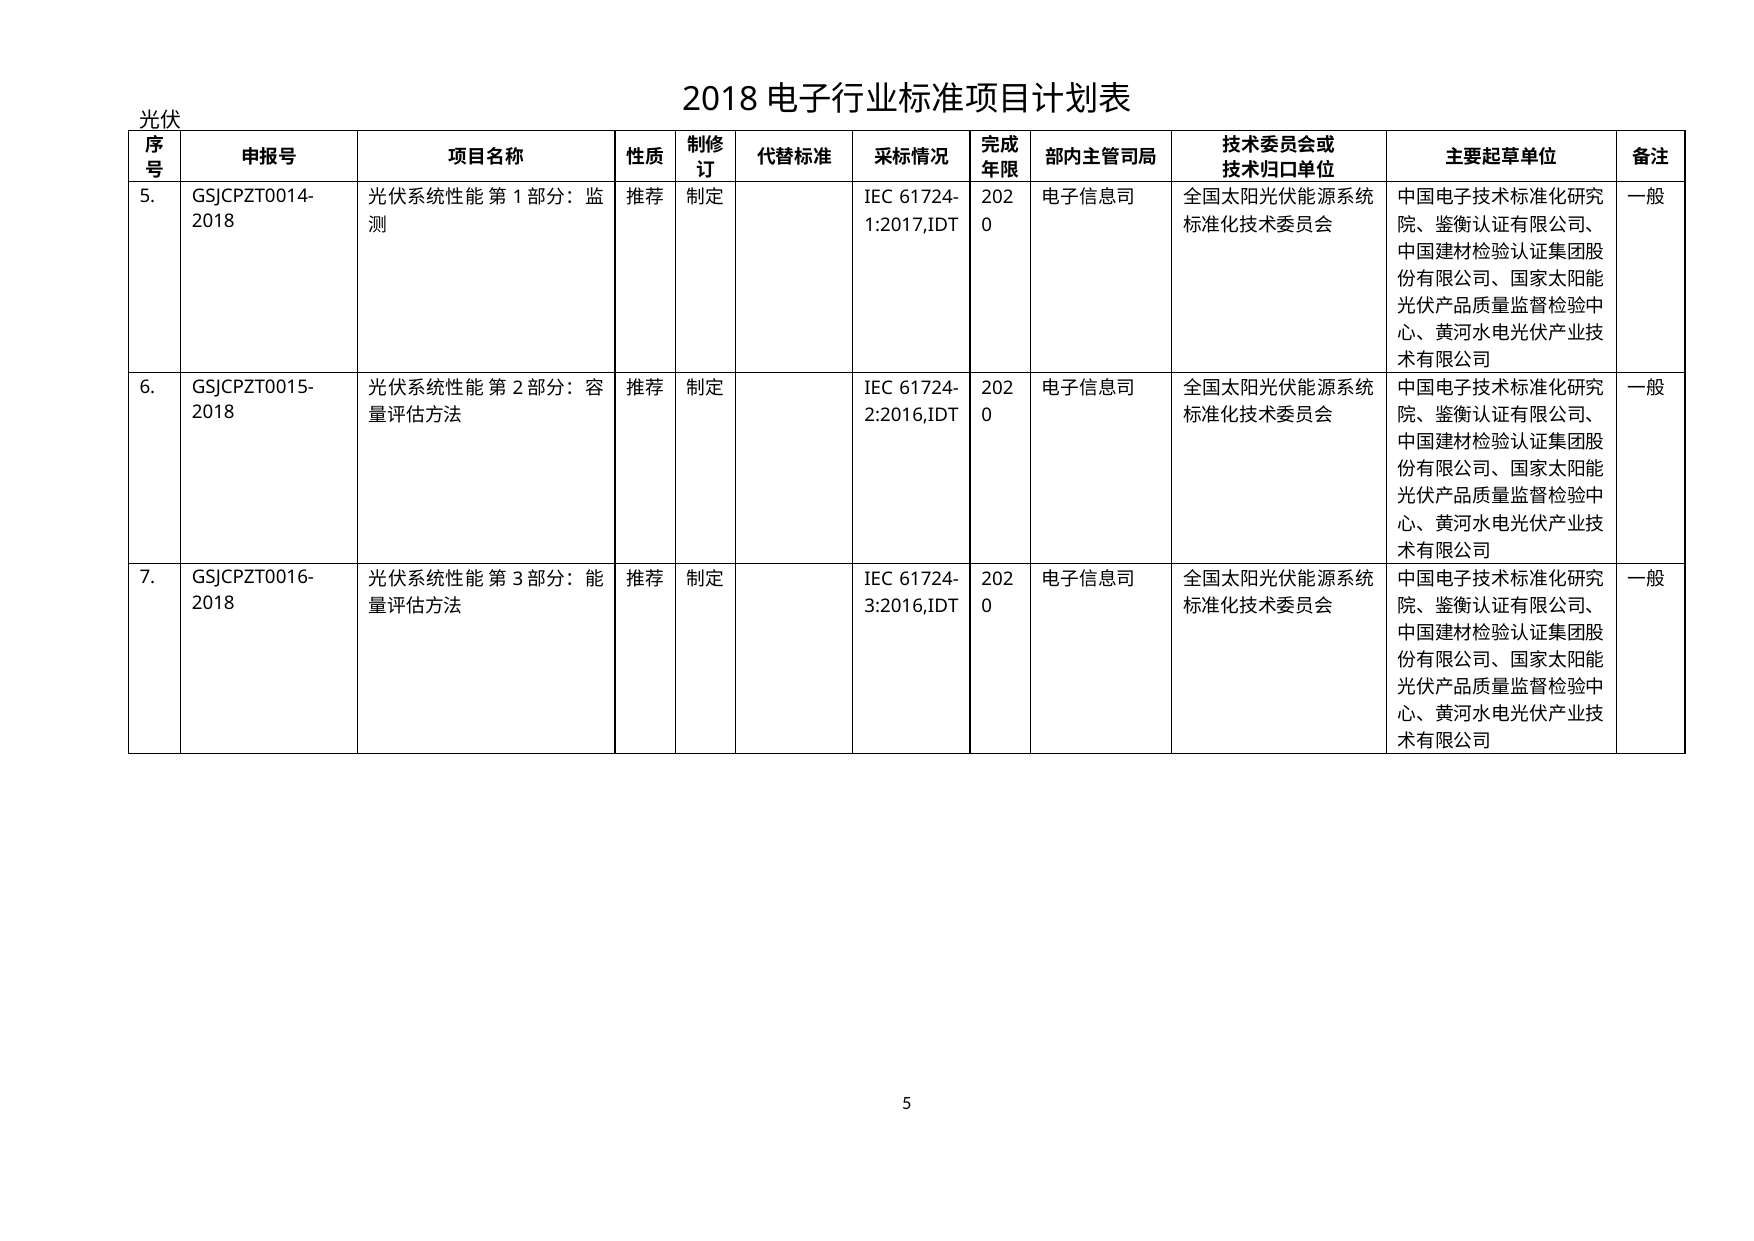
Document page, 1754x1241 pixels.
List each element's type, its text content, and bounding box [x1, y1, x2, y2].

table_cell 中国电子技术标准化研究院、鉴衡认证有限公司、中国建材检验认证集团股份有限公司、国家太阳能光伏产品质量监督检验中心、黄河水电光伏产业技术有限公司 [1387, 373, 1616, 562]
table_cell 光伏系统性能 第3部分：能量评估方法 [358, 564, 614, 753]
table_cell IEC 61724-1:2017,IDT [853, 182, 969, 372]
table_cell 全国太阳光伏能源系统标准化技术委员会 [1172, 182, 1386, 372]
table_cell 一般 [1617, 373, 1684, 562]
table_cell 完成 年限 [971, 131, 1030, 181]
table_cell 制修 订 [676, 131, 735, 181]
table_cell [736, 182, 852, 372]
table_cell 采标情况 [853, 131, 969, 181]
table_cell 一般 [1617, 182, 1684, 372]
table_cell 制定 [676, 182, 735, 372]
table_cell 电子信息司 [1031, 564, 1171, 753]
table_cell 光伏系统性能 第2部分：容量评估方法 [358, 373, 614, 562]
table_cell IEC 61724-3:2016,IDT [853, 564, 969, 753]
table_cell 电子信息司 [1031, 373, 1171, 562]
table_cell 序号 [129, 131, 180, 181]
table_cell 部内主管司局 [1031, 131, 1171, 181]
table_cell GSJCPZT0016-2018 [181, 564, 357, 753]
table_cell [129, 373, 180, 562]
table_cell [129, 564, 180, 753]
table_cell GSJCPZT0014-2018 [181, 182, 357, 372]
table_cell 2020 [971, 373, 1030, 562]
table_cell 电子信息司 [1031, 182, 1171, 372]
table_cell [736, 373, 852, 562]
table_cell 中国电子技术标准化研究院、鉴衡认证有限公司、中国建材检验认证集团股份有限公司、国家太阳能光伏产品质量监督检验中心、黄河水电光伏产业技术有限公司 [1387, 182, 1616, 372]
table_cell 项目名称 [358, 131, 614, 181]
table_cell 性质 [616, 131, 675, 181]
table_cell 中国电子技术标准化研究院、鉴衡认证有限公司、中国建材检验认证集团股份有限公司、国家太阳能光伏产品质量监督检验中心、黄河水电光伏产业技术有限公司 [1387, 564, 1616, 753]
table_cell 申报号 [181, 131, 357, 181]
table_cell 全国太阳光伏能源系统标准化技术委员会 [1172, 373, 1386, 562]
table_cell 光伏系统性能 第1部分：监测 [358, 182, 614, 372]
table_cell 代替标准 [736, 131, 852, 181]
table_header 2018电子行业标准项目计划表 光伏 [128, 91, 1685, 130]
table_cell IEC 61724-2:2016,IDT [853, 373, 969, 562]
table_cell 一般 [1617, 564, 1684, 753]
table_cell 推荐 [616, 564, 675, 753]
table_cell 推荐 [616, 182, 675, 372]
table_cell 主要起草单位 [1387, 131, 1616, 181]
table_cell 制定 [676, 373, 735, 562]
table_cell [736, 564, 852, 753]
table_cell 2020 [971, 182, 1030, 372]
table_cell [129, 182, 180, 372]
table_cell 备注 [1617, 131, 1684, 181]
table_cell 技术委员会或 技术归口单位 [1172, 131, 1386, 181]
table_cell 全国太阳光伏能源系统标准化技术委员会 [1172, 564, 1386, 753]
table_cell 2020 [971, 564, 1030, 753]
table_cell GSJCPZT0015-2018 [181, 373, 357, 562]
table_cell 推荐 [616, 373, 675, 562]
table_cell 制定 [676, 564, 735, 753]
